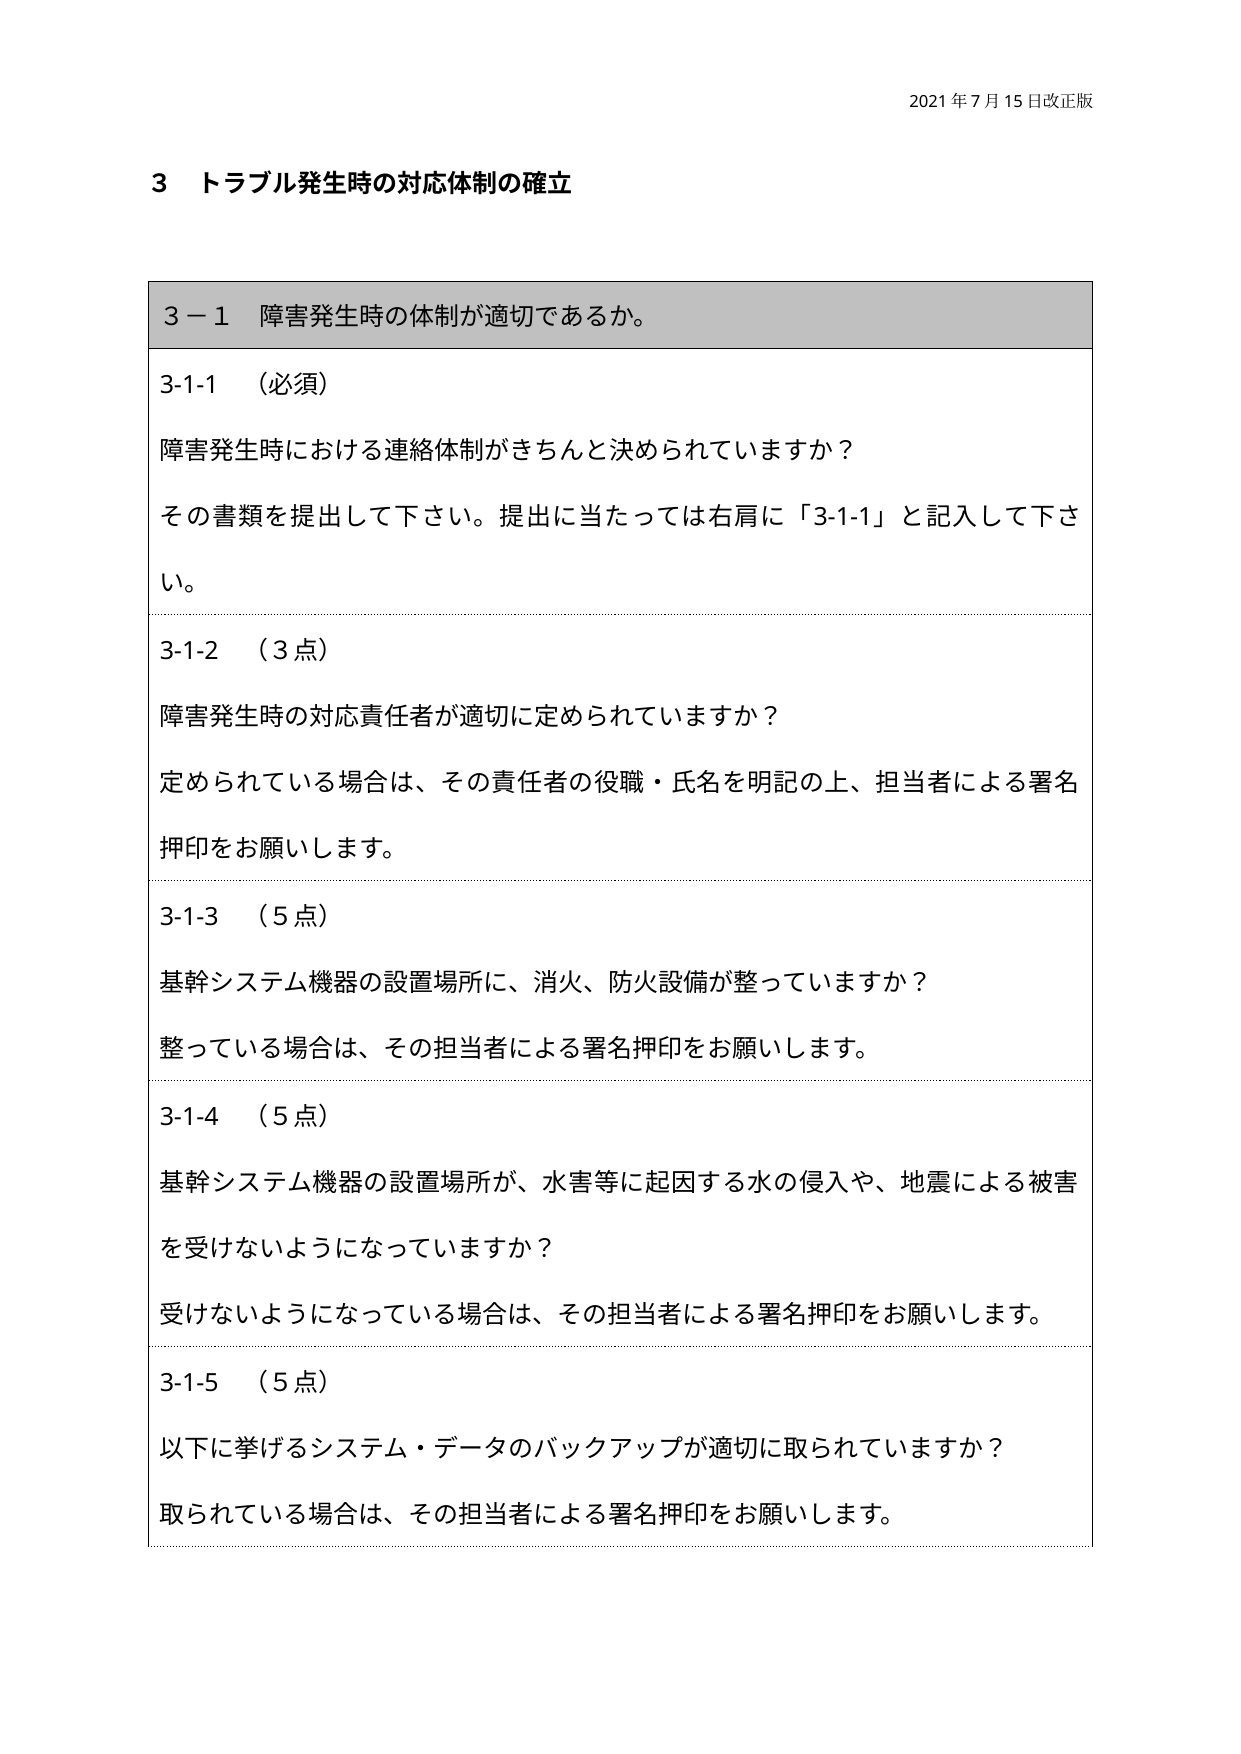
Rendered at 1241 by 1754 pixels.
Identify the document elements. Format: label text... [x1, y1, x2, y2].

table_cell 3-1-2 （３点） 障害発生時の対応責任者が適切に定められていますか？ 定められている場合は、その責任者の役職・氏名を明記の上、担当者による署名押印をお願いします。 [149, 614, 1092, 880]
text ３ トラブル発生時の対応体制の確立 [148, 148, 1092, 214]
table_cell 3-1-3 （５点） 基幹システム機器の設置場所に、消火、防火設備が整っていますか？ 整っている場合は、その担当者による署名押印をお願いします。 [149, 880, 1092, 1080]
table_header ３－１ 障害発生時の体制が適切であるか。 [149, 282, 1092, 348]
table_cell 3-1-4 （５点） 基幹システム機器の設置場所が、水害等に起因する水の侵入や、地震による被害を受けないようになっていますか？ 受けないようになっている場合は、その担当者による署名押印をお願いします。 [149, 1080, 1092, 1346]
table_cell 3-1-1 （必須） 障害発生時における連絡体制がきちんと決められていますか？ その書類を提出して下さい。提出に当たっては右肩に「3-1-1」と記入して下さい。 [149, 349, 1092, 614]
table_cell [149, 1346, 1092, 1546]
